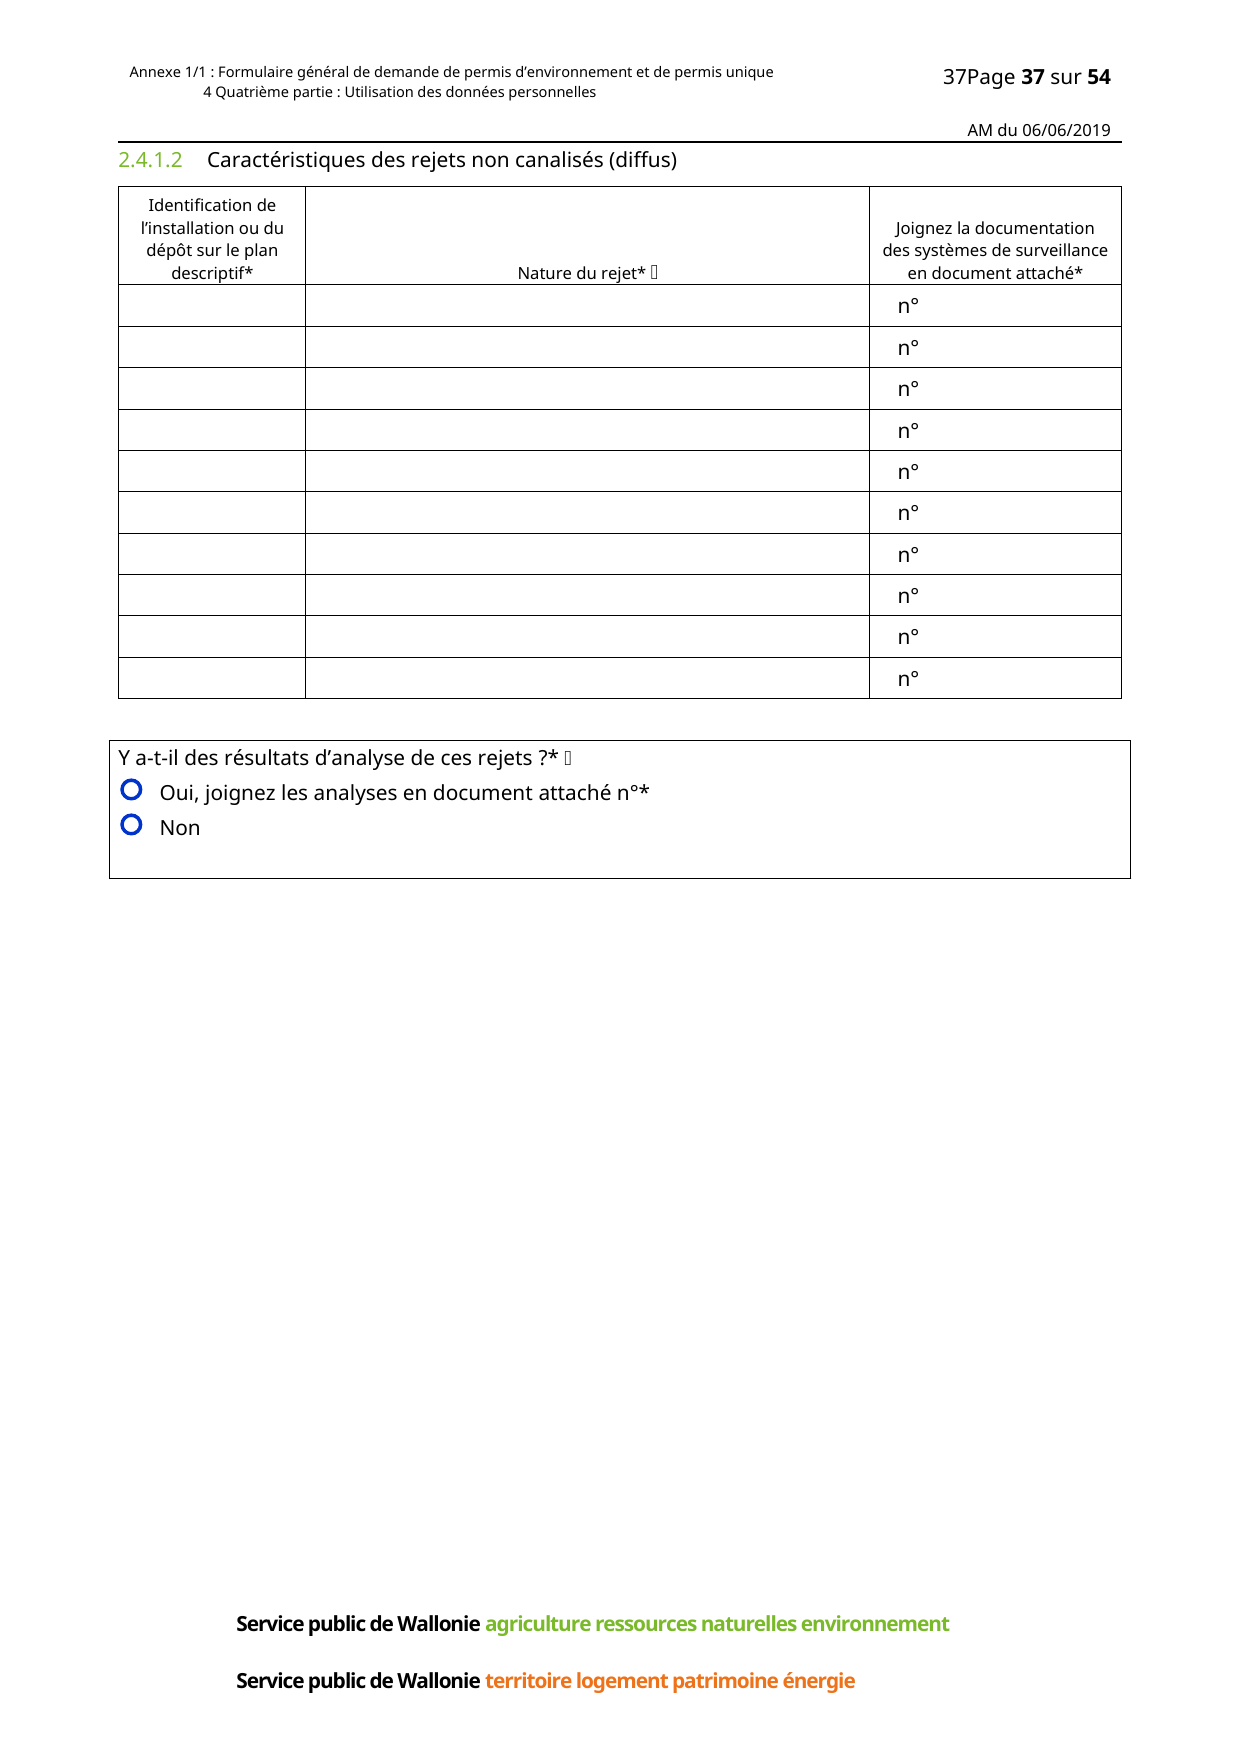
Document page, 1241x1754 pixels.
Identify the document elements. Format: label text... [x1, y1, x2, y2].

table_cell [119, 285, 305, 326]
table_cell [930, 327, 1121, 367]
table_header Joignez la documentation des systèmes de surveillance en document attaché* [870, 187, 1121, 284]
table_cell [306, 368, 869, 408]
table_cell n° [870, 616, 930, 657]
table_cell [306, 616, 869, 657]
table_cell [119, 451, 305, 491]
table_cell [930, 368, 1121, 408]
table_cell n° [870, 410, 930, 450]
table_cell [306, 451, 869, 491]
table_cell n° [870, 368, 930, 408]
table_cell [119, 327, 305, 367]
table_cell [930, 658, 1121, 698]
text Y a-t-il des résultats d’analyse de ces rejets ?* [110, 741, 1130, 771]
table_cell [930, 534, 1121, 574]
table_cell [119, 658, 305, 698]
table_cell n° [870, 451, 930, 491]
table_cell n° [870, 658, 930, 698]
table_cell n° [870, 575, 930, 615]
table_cell [306, 410, 869, 450]
table_cell [306, 285, 869, 326]
table_cell [306, 658, 869, 698]
table_cell [119, 368, 305, 408]
table_cell [930, 616, 1121, 657]
table_header Identification de l’installation ou du dépôt sur le plan descriptif* [119, 187, 305, 284]
table_header Nature du rejet* [306, 187, 869, 284]
table_cell [930, 451, 1121, 491]
text Non [110, 809, 1130, 841]
table_cell [930, 410, 1121, 450]
text Oui, joignez les analyses en document attaché n°* [110, 774, 1130, 806]
table_cell [119, 616, 305, 657]
table_cell n° [870, 492, 930, 532]
table_cell [119, 534, 305, 574]
table_cell [119, 410, 305, 450]
table_cell n° [870, 327, 930, 367]
table_cell [306, 492, 869, 532]
subtitle Caractéristiques des rejets non canalisés (diffus) [118, 145, 1092, 174]
table_cell n° [870, 285, 930, 326]
table_cell [306, 575, 869, 615]
table_cell [930, 285, 1121, 326]
table_cell [930, 575, 1121, 615]
table_cell [119, 492, 305, 532]
table_cell n° [870, 534, 930, 574]
table_cell [930, 492, 1121, 532]
table_cell [306, 534, 869, 574]
table_cell [306, 327, 869, 367]
table_cell [119, 575, 305, 615]
